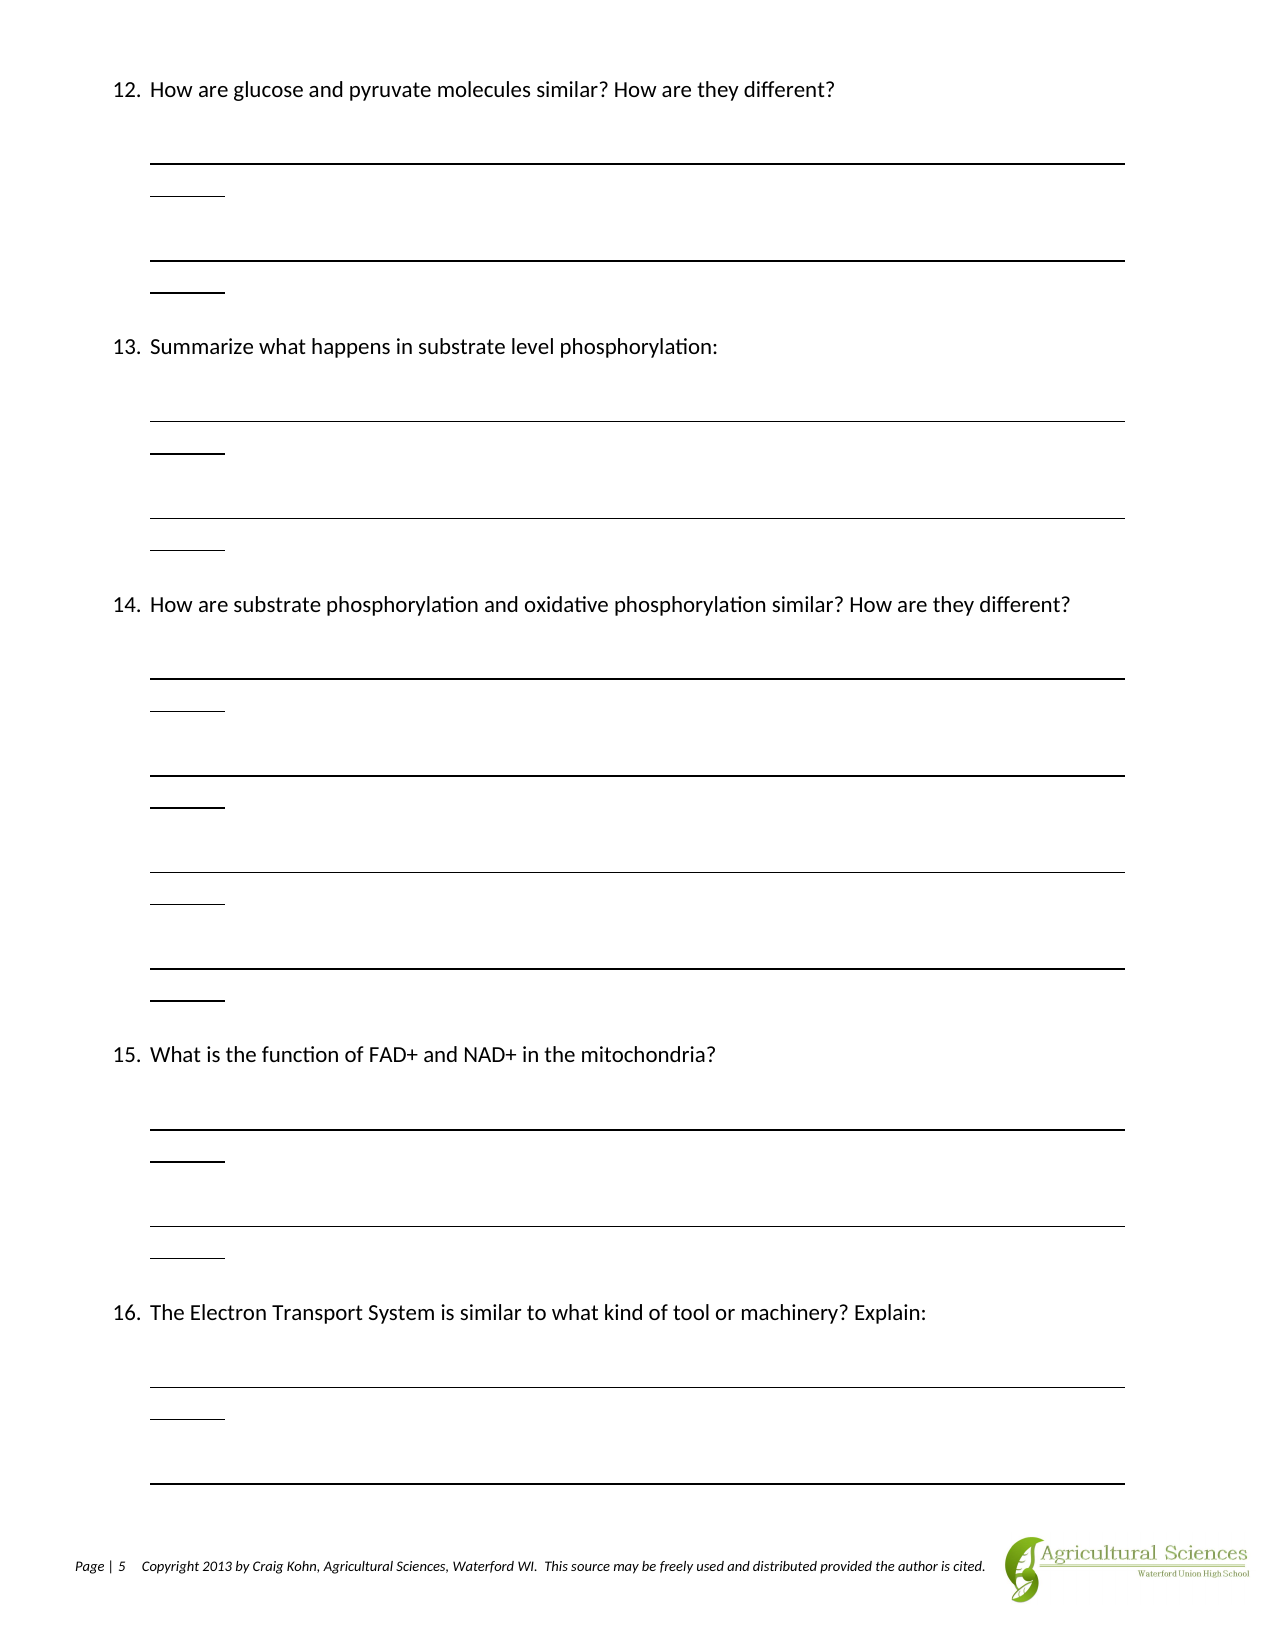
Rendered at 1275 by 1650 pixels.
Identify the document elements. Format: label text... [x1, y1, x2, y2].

list How are substrate phosphorylation and oxidative phosphorylation similar? How are they different? [112, 590, 1200, 1036]
list What is the function of FAD+ and NAD+ in the mitochondria? [112, 1041, 1200, 1294]
list Summarize what happens in substrate level phosphorylation: [112, 332, 1200, 586]
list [112, 1298, 1200, 1487]
picture [1000, 1532, 1256, 1604]
list How are glucose and pyruvate molecules similar? How are they different? [112, 75, 1200, 328]
